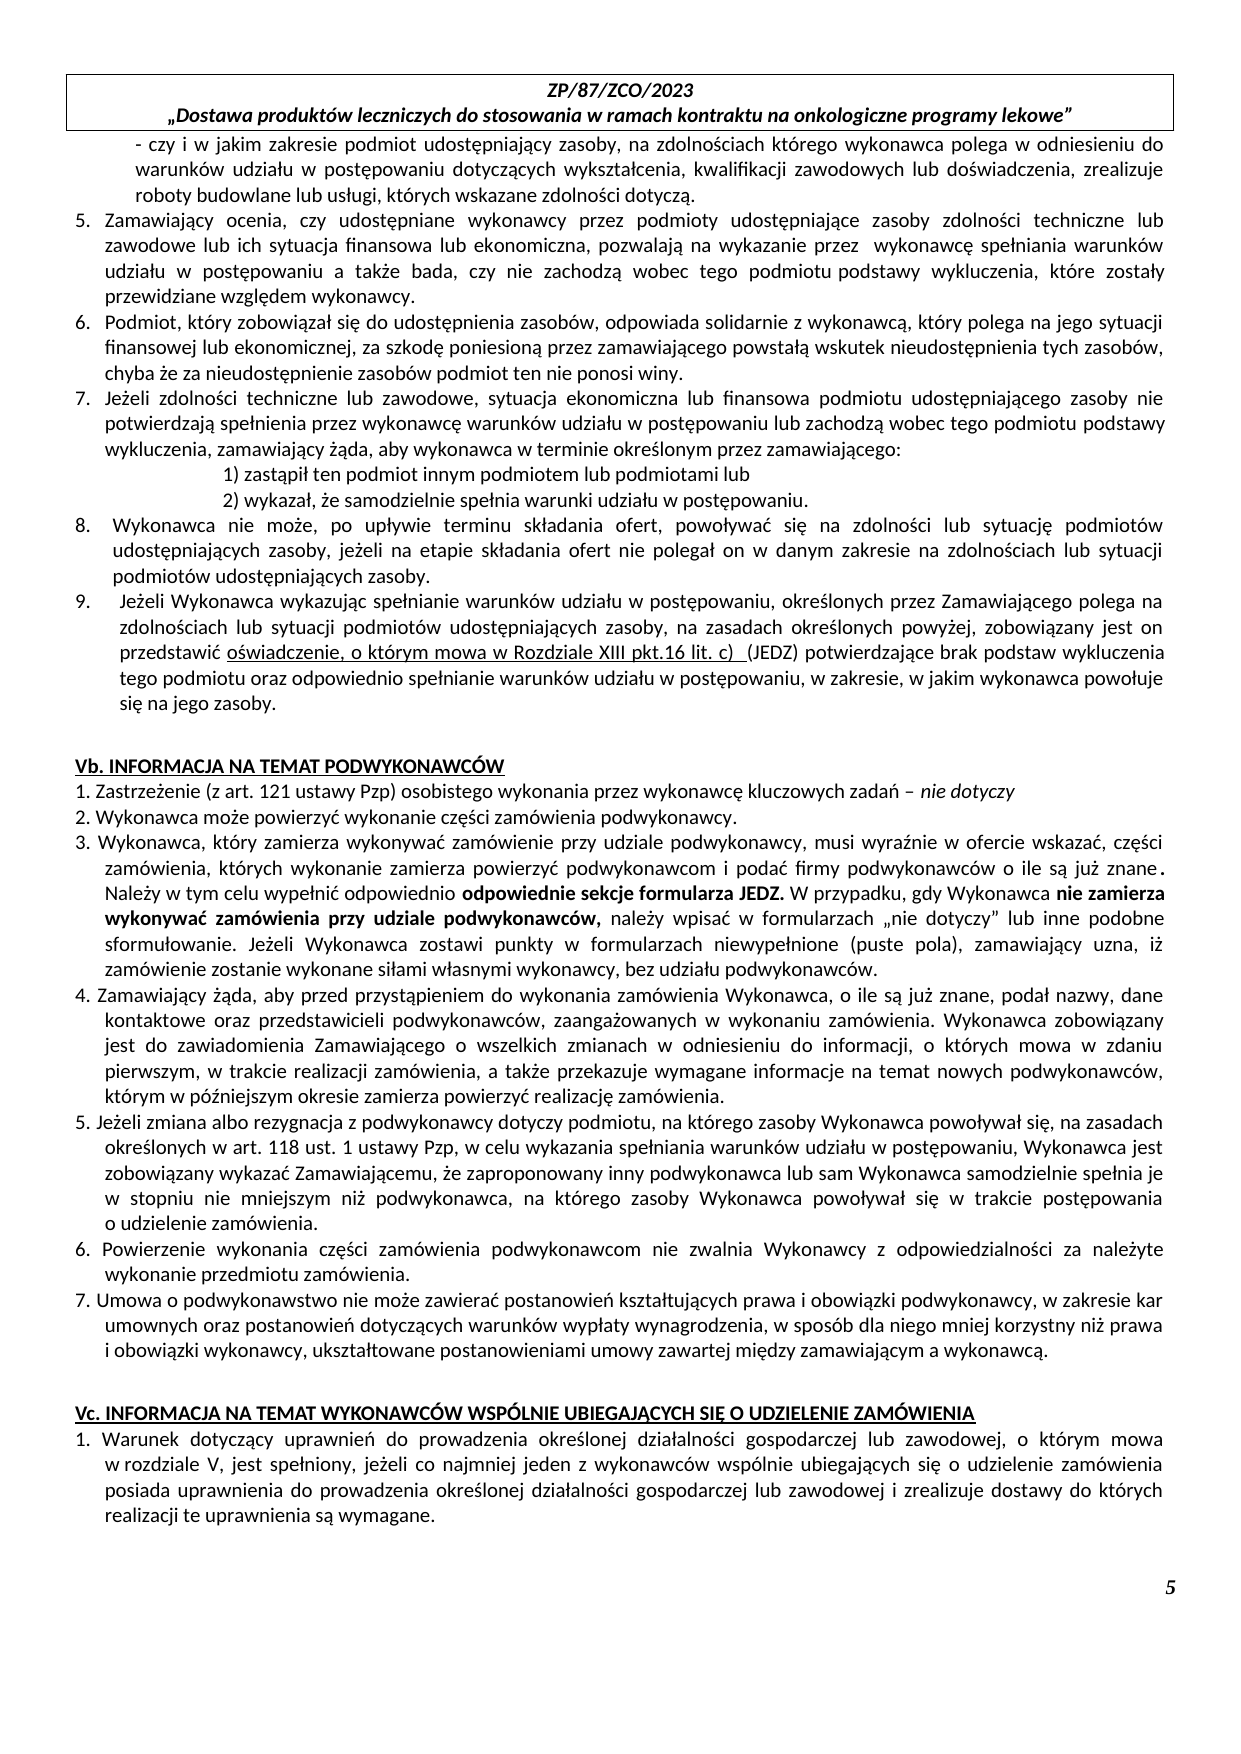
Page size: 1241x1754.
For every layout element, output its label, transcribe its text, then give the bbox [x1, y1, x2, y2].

text - czy i w jakim zakresie podmiot udostępniający zasoby, na zdolnościach którego wykonawca polega w odniesieniu do warunków udziału w postępowaniu dotyczących wykształcenia, kwalifikacji zawodowych lub doświadczenia, zrealizuje roboty budowlane lub usługi, których wskazane zdolności dotyczą. [135, 131, 1165, 207]
list Jeżeli zdolności techniczne lub zawodowe, sytuacja ekonomiczna lub finansowa podmiotu udostępniającego zasoby nie potwierdzają spełnienia przez wykonawcę warunków udziału w postępowaniu lub zachodzą wobec tego podmiotu podstawy wykluczenia, zamawiający żąda, aby wykonawca w terminie określonym przez zamawiającego: [75, 385, 1165, 461]
list Podmiot, który zobowiązał się do udostępnienia zasobów, odpowiada solidarnie z wykonawcą, który polega na jego sytuacji finansowej lub ekonomicznej, za szkodę poniesioną przez zamawiającego powstałą wskutek nieudostępnienia tych zasobów, chyba że za nieudostępnienie zasobów podmiot ten nie ponosi winy. [75, 309, 1165, 385]
list Zamawiający ocenia, czy udostępniane wykonawcy przez podmioty udostępniające zasoby zdolności techniczne lub zawodowe lub ich sytuacja finansowa lub ekonomiczna, pozwalają na wykazanie przez wykonawcę spełniania warunków udziału w postępowaniu a także bada, czy nie zachodzą wobec tego podmiotu podstawy wykluczenia, które zostały przewidziane względem wykonawcy. [75, 207, 1165, 309]
list Jeżeli Wykonawca wykazując spełnianie warunków udziału w postępowaniu, określonych przez Zamawiającego polega na zdolnościach lub sytuacji podmiotów udostępniających zasoby, na zasadach określonych powyżej, zobowiązany jest on przedstawić oświadczenie, o którym mowa w Rozdziale XIII pkt.16 lit. c) (JEDZ) potwierdzające brak podstaw wykluczenia tego podmiotu oraz odpowiednio spełnianie warunków udziału w postępowaniu, w zakresie, w jakim wykonawca powołuje się na jego zasoby. [75, 588, 1165, 716]
text 2. Wykonawca może powierzyć wykonanie części zamówienia podwykonawcy. [75, 804, 1165, 829]
subtitle Vc. INFORMACJA NA TEMAT WYKONAWCÓW WSPÓLNIE UBIEGAJĄCYCH SIĘ O UDZIELENIE ZAMÓWIENIA [75, 1401, 1165, 1426]
text 1. Zastrzeżenie (z art. 121 ustawy Pzp) osobistego wykonania przez wykonawcę kluczowych zadań – nie dotyczy [75, 778, 1165, 804]
text 1) zastąpił ten podmiot innym podmiotem lub podmiotami lub [75, 461, 1165, 487]
text 2) wykazał, że samodzielnie spełnia warunki udziału w postępowaniu. [149, 487, 1165, 512]
text 4. Zamawiający żąda, aby przed przystąpieniem do wykonania zamówienia Wykonawca, o ile są już znane, podał nazwy, dane kontaktowe oraz przedstawicieli podwykonawców, zaangażowanych w wykonaniu zamówienia. Wykonawca zobowiązany jest do zawiadomienia Zamawiającego o wszelkich zmianach w odniesieniu do informacji, o których mowa w zdaniu pierwszym, w trakcie realizacji zamówienia, a także przekazuje wymagane informacje na temat nowych podwykonawców, którym w późniejszym okresie zamierza powierzyć realizację zamówienia. [75, 982, 1165, 1109]
text 1. Warunek dotyczący uprawnień do prowadzenia określonej działalności gospodarczej lub zawodowej, o którym mowa w rozdziale V, jest spełniony, jeżeli co najmniej jeden z wykonawców wspólnie ubiegających się o udzielenie zamówienia posiada uprawnienia do prowadzenia określonej działalności gospodarczej lub zawodowej i zrealizuje dostawy do których realizacji te uprawnienia są wymagane. [75, 1426, 1165, 1528]
list Wykonawca nie może, po upływie terminu składania ofert, powoływać się na zdolności lub sytuację podmiotów udostępniających zasoby, jeżeli na etapie składania ofert nie polegał on w danym zakresie na zdolnościach lub sytuacji podmiotów udostępniających zasoby. [75, 512, 1165, 588]
text 5. Jeżeli zmiana albo rezygnacja z podwykonawcy dotyczy podmiotu, na którego zasoby Wykonawca powoływał się, na zasadach określonych w art. 118 ust. 1 ustawy Pzp, w celu wykazania spełniania warunków udziału w postępowaniu, Wykonawca jest zobowiązany wykazać Zamawiającemu, że zaproponowany inny podwykonawca lub sam Wykonawca samodzielnie spełnia je w stopniu nie mniejszym niż podwykonawca, na którego zasoby Wykonawca powoływał się w trakcie postępowania o udzielenie zamówienia. [75, 1109, 1165, 1236]
text 3. Wykonawca, który zamierza wykonywać zamówienie przy udziale podwykonawcy, musi wyraźnie w ofercie wskazać, części zamówienia, których wykonanie zamierza powierzyć podwykonawcom i podać firmy podwykonawców o ile są już znane. Należy w tym celu wypełnić odpowiednio odpowiednie sekcje formularza JEDZ. W przypadku, gdy Wykonawca nie zamierza wykonywać zamówienia przy udziale podwykonawców, należy wpisać w formularzach „nie dotyczy” lub inne podobne sformułowanie. Jeżeli Wykonawca zostawi punkty w formularzach niewypełnione (puste pola), zamawiający uzna, iż zamówienie zostanie wykonane siłami własnymi wykonawcy, bez udziału podwykonawców. [75, 829, 1165, 982]
text 7. Umowa o podwykonawstwo nie może zawierać postanowień kształtujących prawa i obowiązki podwykonawcy, w zakresie kar umownych oraz postanowień dotyczących warunków wypłaty wynagrodzenia, w sposób dla niego mniej korzystny niż prawa i obowiązki wykonawcy, ukształtowane postanowieniami umowy zawartej między zamawiającym a wykonawcą. [75, 1287, 1165, 1363]
subtitle Vb. INFORMACJA NA TEMAT PODWYKONAWCÓW [75, 753, 1165, 778]
text 6. Powierzenie wykonania części zamówienia podwykonawcom nie zwalnia Wykonawcy z odpowiedzialności za należyte wykonanie przedmiotu zamówienia. [75, 1236, 1165, 1287]
